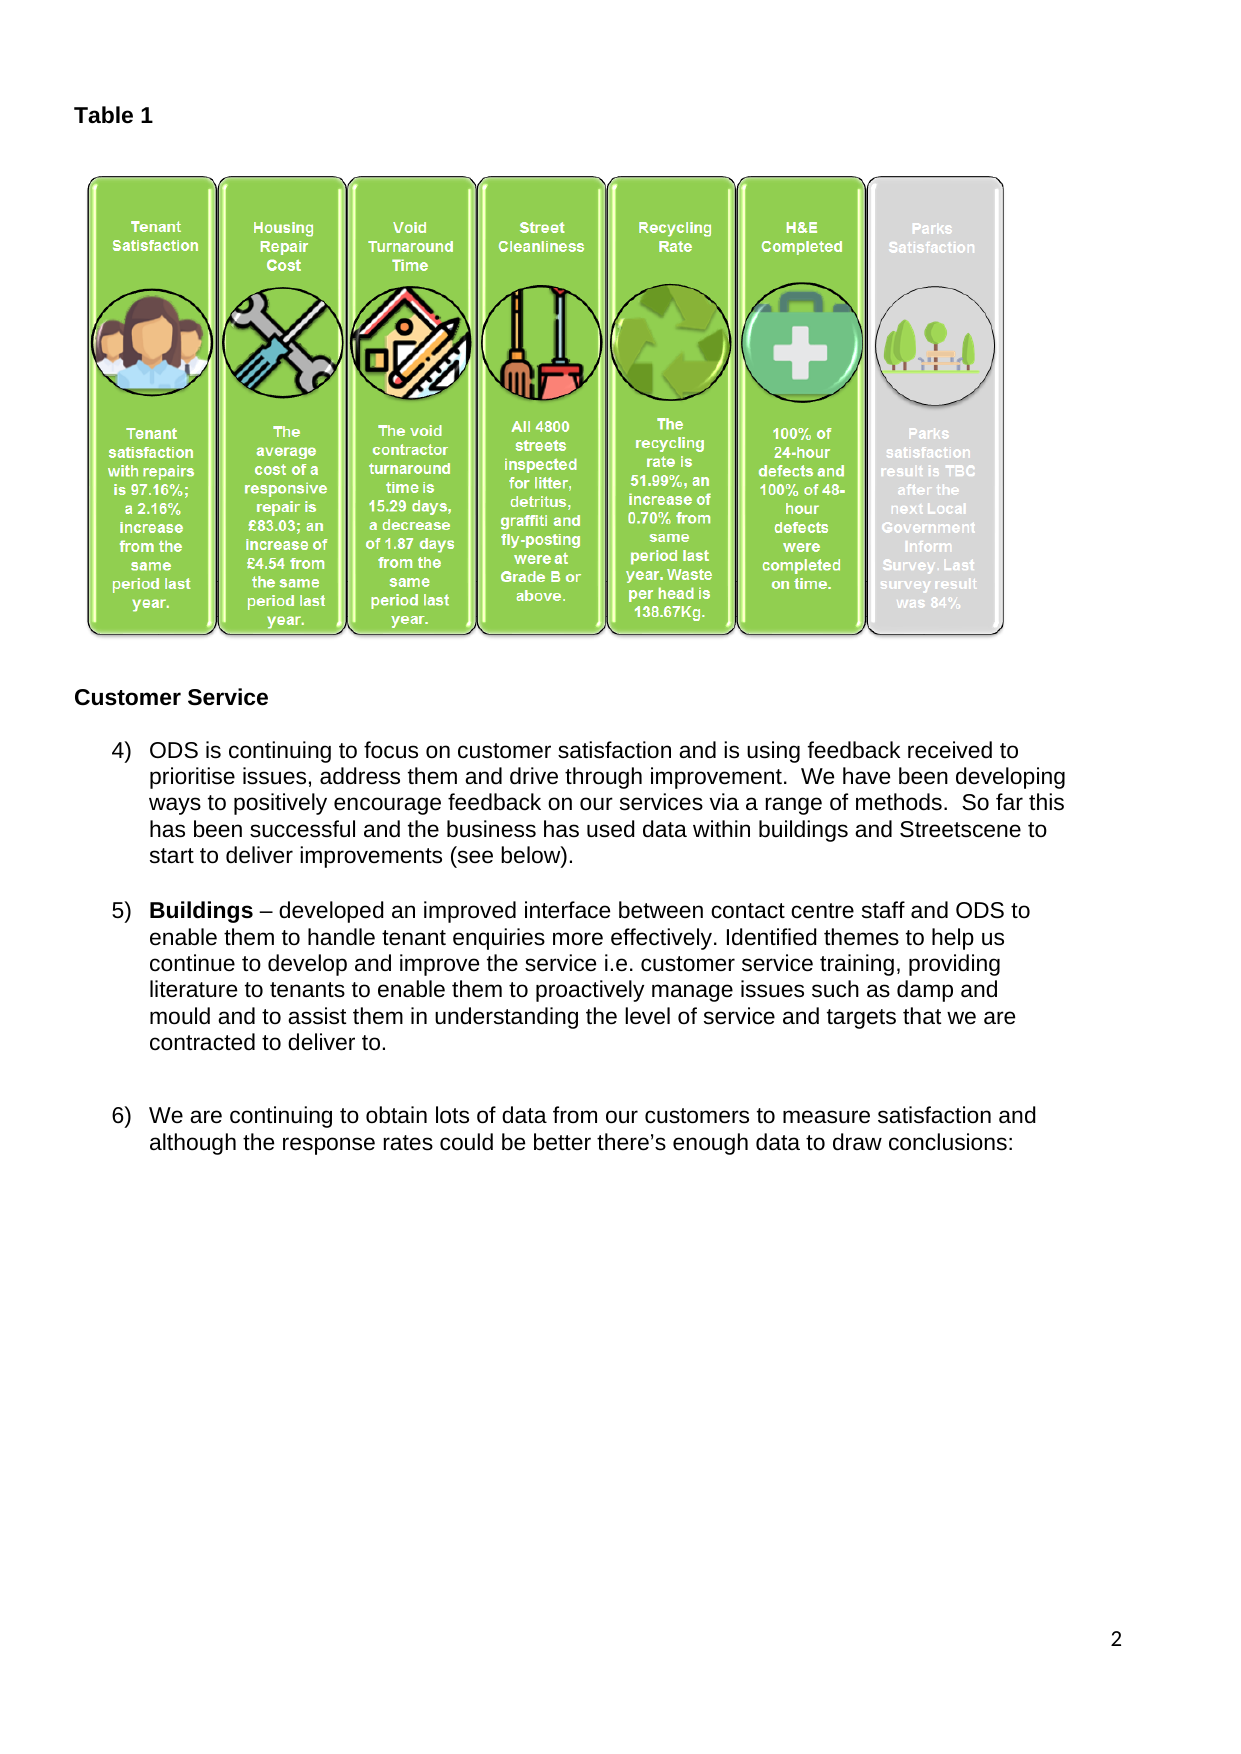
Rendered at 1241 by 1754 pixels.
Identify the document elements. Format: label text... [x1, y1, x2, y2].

list We are continuing to obtain lots of data from our customers to measure satisfaction and although the response rates could be better there’s enough data to draw conclusions: [111, 1102, 1067, 1155]
text Customer Service [74, 684, 1067, 710]
text Table 1 [74, 102, 1122, 128]
picture [73, 154, 1014, 658]
list ODS is continuing to focus on customer satisfaction and is using feedback received to prioritise issues, address them and drive through improvement. We have been developing ways to positively encourage feedback on our services via a range of methods. So far this has been successful and the business has used data within buildings and Streetscene to start to deliver improvements (see below). [111, 737, 1067, 868]
list Buildings – developed an improved interface between contact centre staff and ODS to enable them to handle tenant enquiries more effectively. Identified themes to help us continue to develop and improve the service i.e. customer service training, providing literature to tenants to enable them to proactively manage issues such as damp and mould and to assist them in understanding the level of service and targets that we are contracted to deliver to. [111, 897, 1067, 1055]
